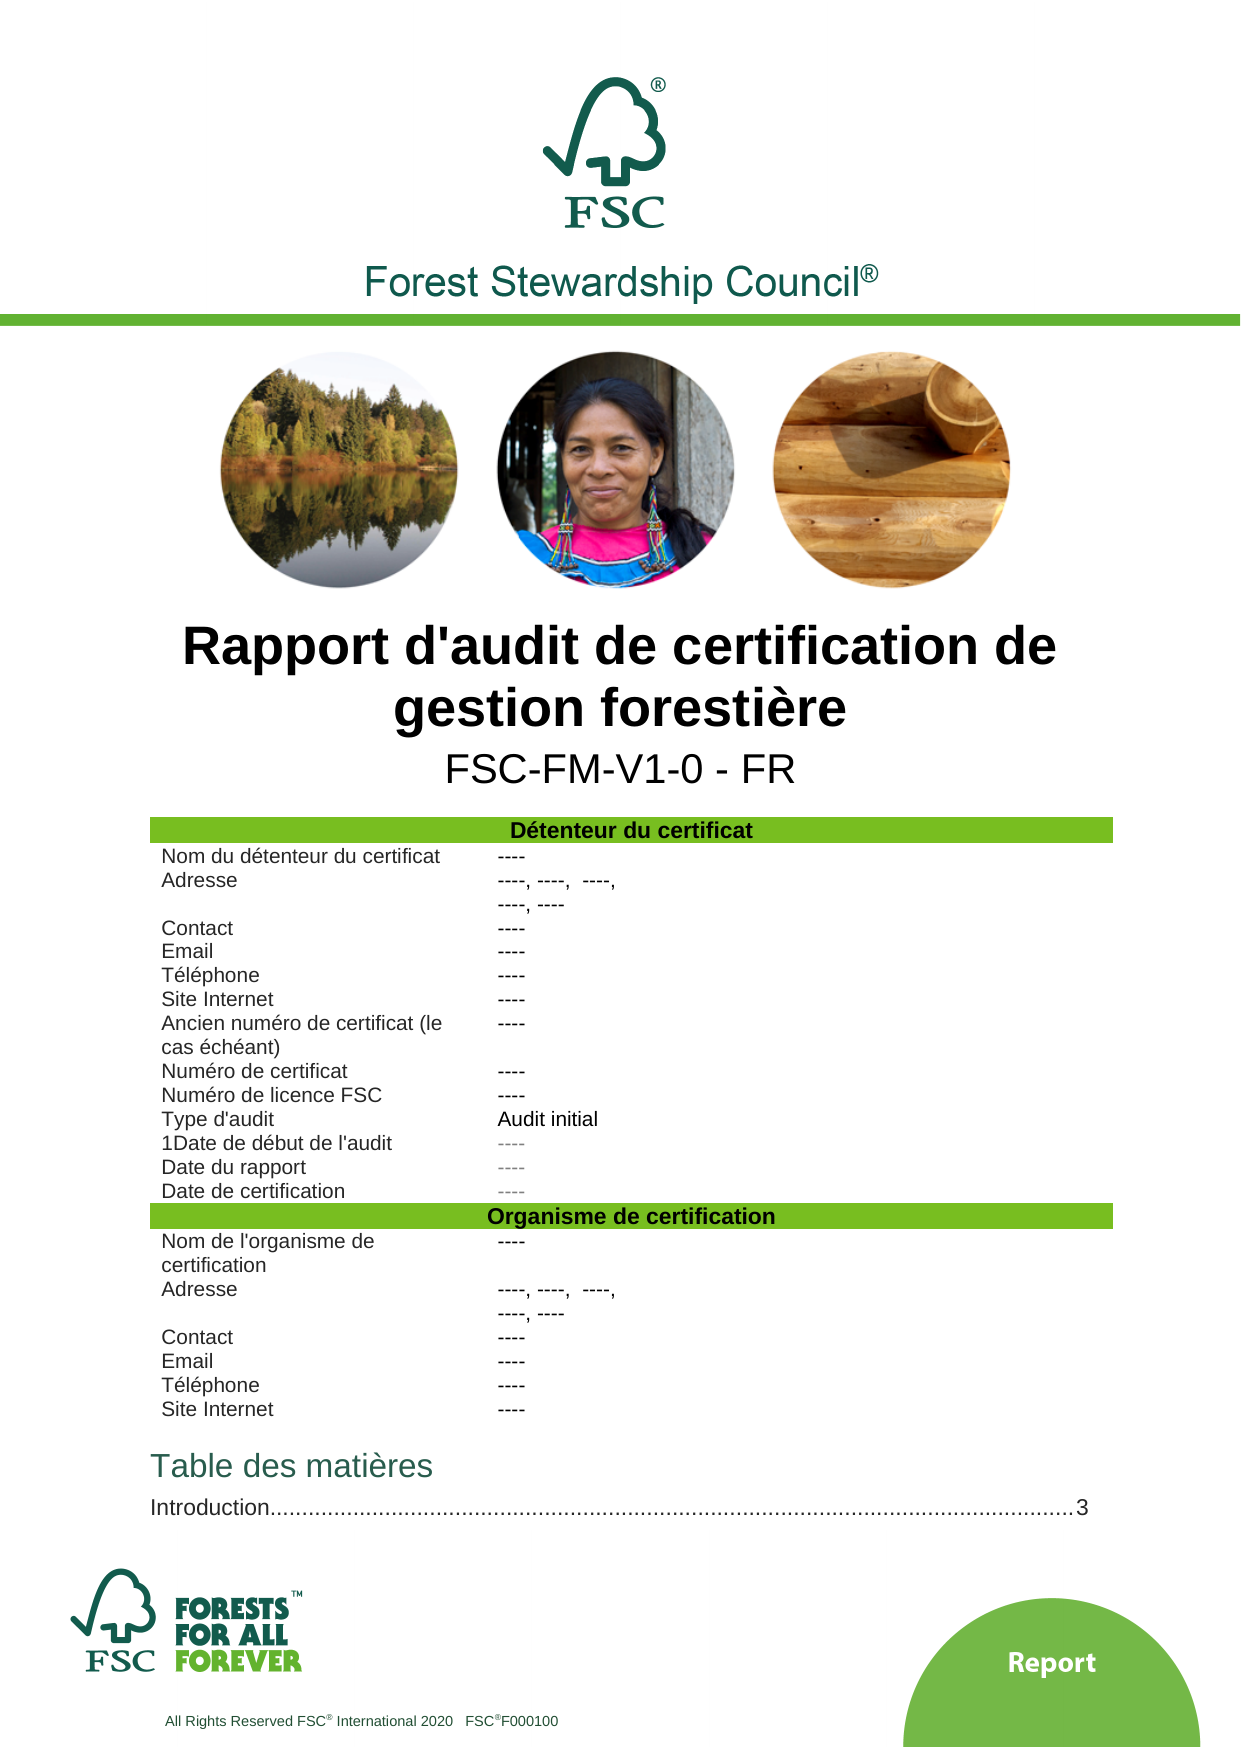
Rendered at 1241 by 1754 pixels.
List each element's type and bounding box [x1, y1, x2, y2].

picture [201, 331, 1030, 607]
picture [0, 1530, 1241, 1747]
picture [0, 2, 1241, 326]
